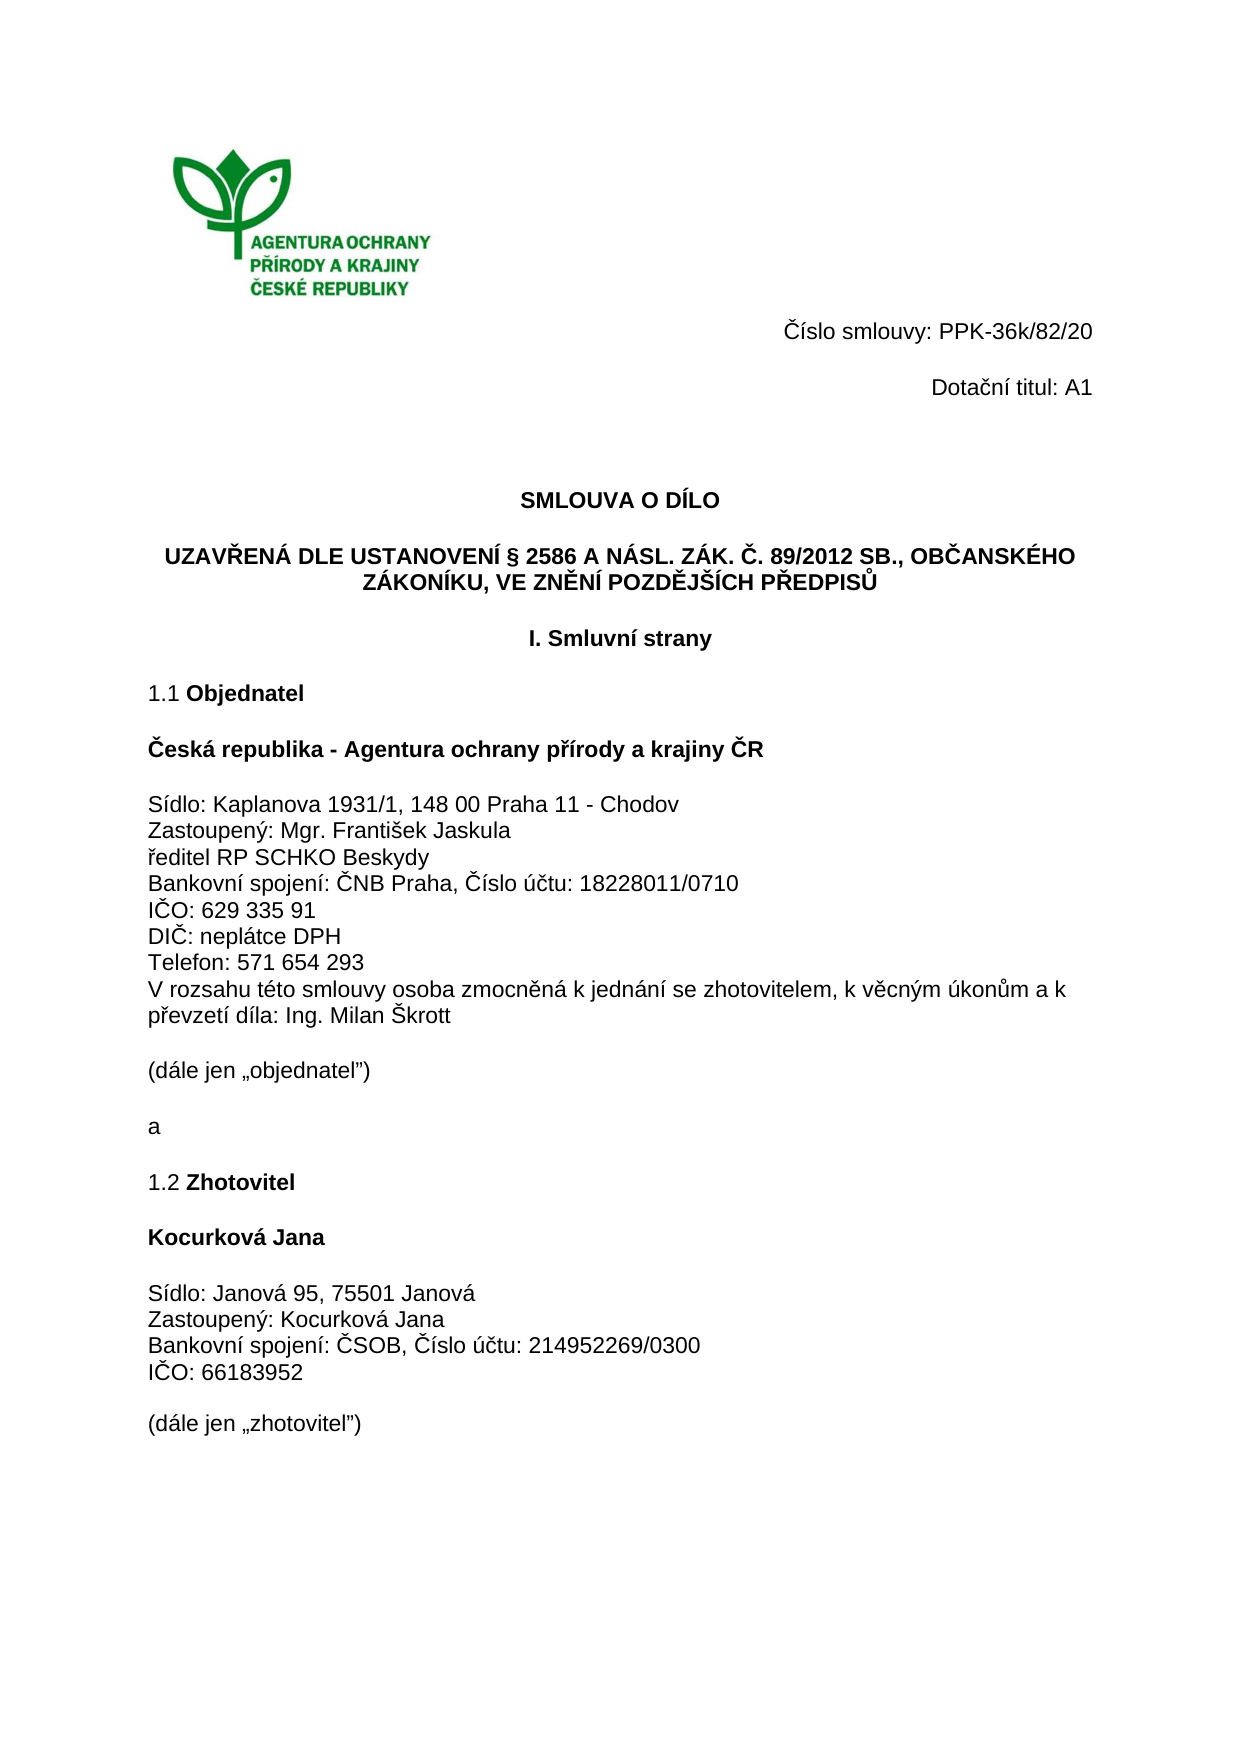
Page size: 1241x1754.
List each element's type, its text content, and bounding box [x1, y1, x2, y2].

text UZAVŘENÁ DLE USTANOVENÍ § 2586 A NÁSL. ZÁK. Č. 89/2012 SB., OBČANSKÉHO ZÁKONÍKU, VE ZNĚNÍ POZDĚJŠÍCH PŘEDPISŮ [148, 543, 1093, 595]
text Česká republika - Agentura ochrany přírody a krajiny ČR [148, 736, 1093, 762]
text Číslo smlouvy: PPK-36k/82/20 [148, 318, 1093, 344]
picture [147, 147, 456, 298]
text (dále jen „objednatel”) [148, 1057, 1093, 1084]
text Kocurková Jana [148, 1224, 1093, 1250]
text a [148, 1113, 1093, 1139]
text IČO: 629 335 91 [148, 897, 1093, 923]
text Sídlo: Janová 95, 75501 Janová Zastoupený: Kocurková Jana Bankovní spojení: ČSOB, Číslo účtu: 214952269/0300 IČO: 66183952 [148, 1279, 1093, 1385]
text SMLOUVA O DÍLO [148, 487, 1093, 513]
text Bankovní spojení: ČNB Praha, Číslo účtu: 18228011/0710 [148, 870, 1093, 897]
text Sídlo: Kaplanova 1931/1, 148 00 Praha 11 - Chodov [148, 791, 1093, 817]
text Telefon: 571 654 293 [148, 949, 1093, 976]
text I. Smluvní strany [148, 624, 1093, 651]
text Zastoupený: Mgr. František Jaskula ředitel RP SCHKO Beskydy [148, 817, 1093, 870]
text V rozsahu této smlouvy osoba zmocněná k jednání se zhotovitelem, k věcným úkonům a k převzetí díla: Ing. Milan Škrott [148, 976, 1093, 1028]
text 1.1 Objednatel [148, 680, 1093, 706]
text (dále jen „zhotovitel”) [148, 1410, 1093, 1436]
text Dotační titul: A1 [148, 374, 1093, 400]
text 1.2 Zhotovitel [148, 1168, 1093, 1195]
text DIČ: neplátce DPH [148, 923, 1093, 949]
